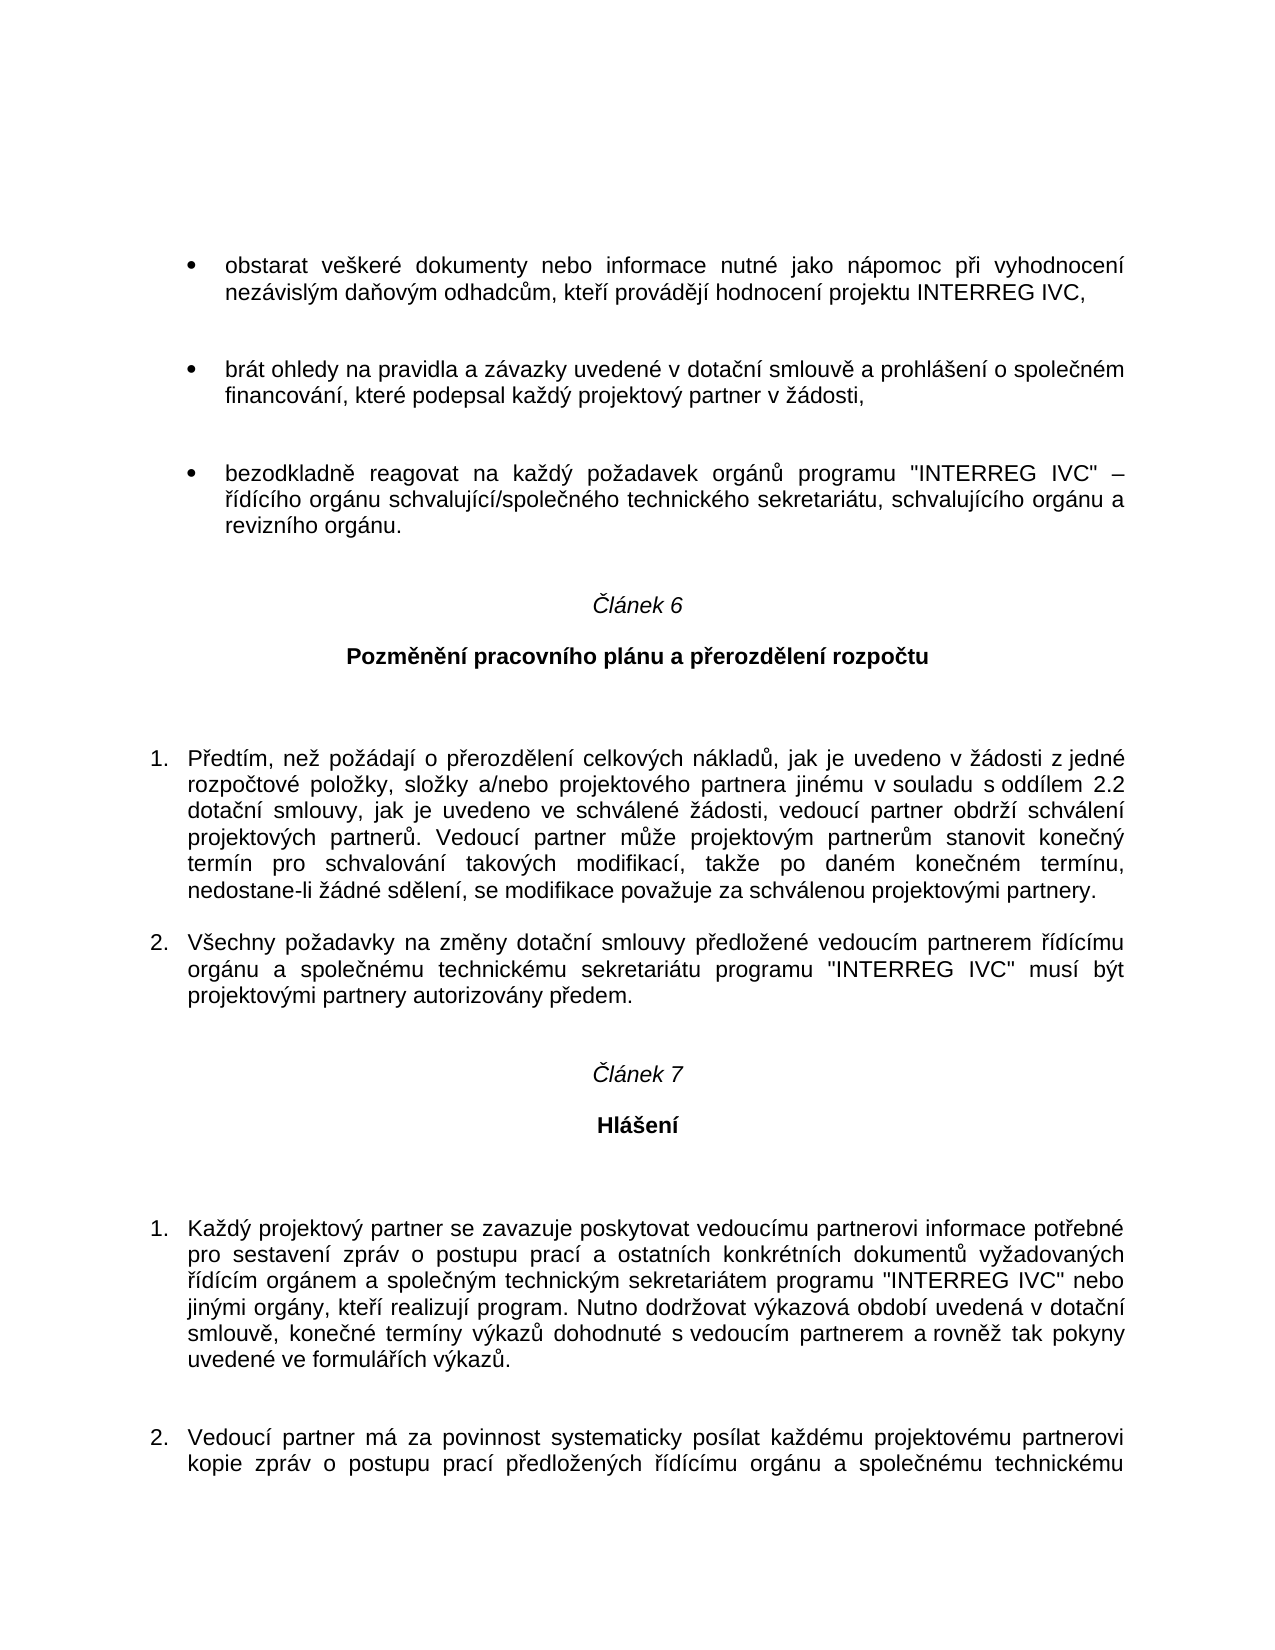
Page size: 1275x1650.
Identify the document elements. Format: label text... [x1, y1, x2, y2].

text Pozměnění pracovního plánu a přerozdělení rozpočtu [150, 643, 1125, 669]
list brát ohledy na pravidla a závazky uvedené v dotační smlouvě a prohlášení o společném financování, které podepsal každý projektový partner v žádosti, [187, 356, 1125, 408]
text Hlášení [150, 1112, 1125, 1139]
list Všechny požadavky na změny dotační smlouvy předložené vedoucím partnerem řídícímu orgánu a společnému technickému sekretariátu programu "INTERREG IVC" musí být projektovými partnery autorizovány předem. [150, 929, 1125, 1008]
list Předtím, než požádají o přerozdělení celkových nákladů, jak je uvedeno v žádosti z jedné rozpočtové položky, složky a/nebo projektového partnera jinému v souladu s oddílem 2.2 dotační smlouvy, jak je uvedeno ve schválené žádosti, vedoucí partner obdrží schválení projektových partnerů. Vedoucí partner může projektovým partnerům stanovit konečný termín pro schvalování takových modifikací, takže po daném konečném termínu, nedostane-li žádné sdělení, se modifikace považuje za schválenou projektovými partnery. [150, 745, 1125, 903]
list Každý projektový partner se zavazuje poskytovat vedoucímu partnerovi informace potřebné pro sestavení zpráv o postupu prací a ostatních konkrétních dokumentů vyžadovaných řídícím orgánem a společným technickým sekretariátem programu "INTERREG IVC" nebo jinými orgány, kteří realizují program. Nutno dodržovat výkazová období uvedená v dotační smlouvě, konečné termíny výkazů dohodnuté s vedoucím partnerem a rovněž tak pokyny uvedené ve formulářích výkazů. [150, 1214, 1125, 1373]
text Článek 7 [150, 1061, 1125, 1088]
list obstarat veškeré dokumenty nebo informace nutné jako nápomoc při vyhodnocení nezávislým daňovým odhadcům, kteří provádějí hodnocení projektu INTERREG IVC, [187, 252, 1125, 305]
list bezodkladně reagovat na každý požadavek orgánů programu "INTERREG IVC" – řídícího orgánu schvalující/společného technického sekretariátu, schvalujícího orgánu a revizního orgánu. [187, 459, 1125, 539]
text Článek 6 [150, 592, 1125, 618]
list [150, 1424, 1125, 1476]
